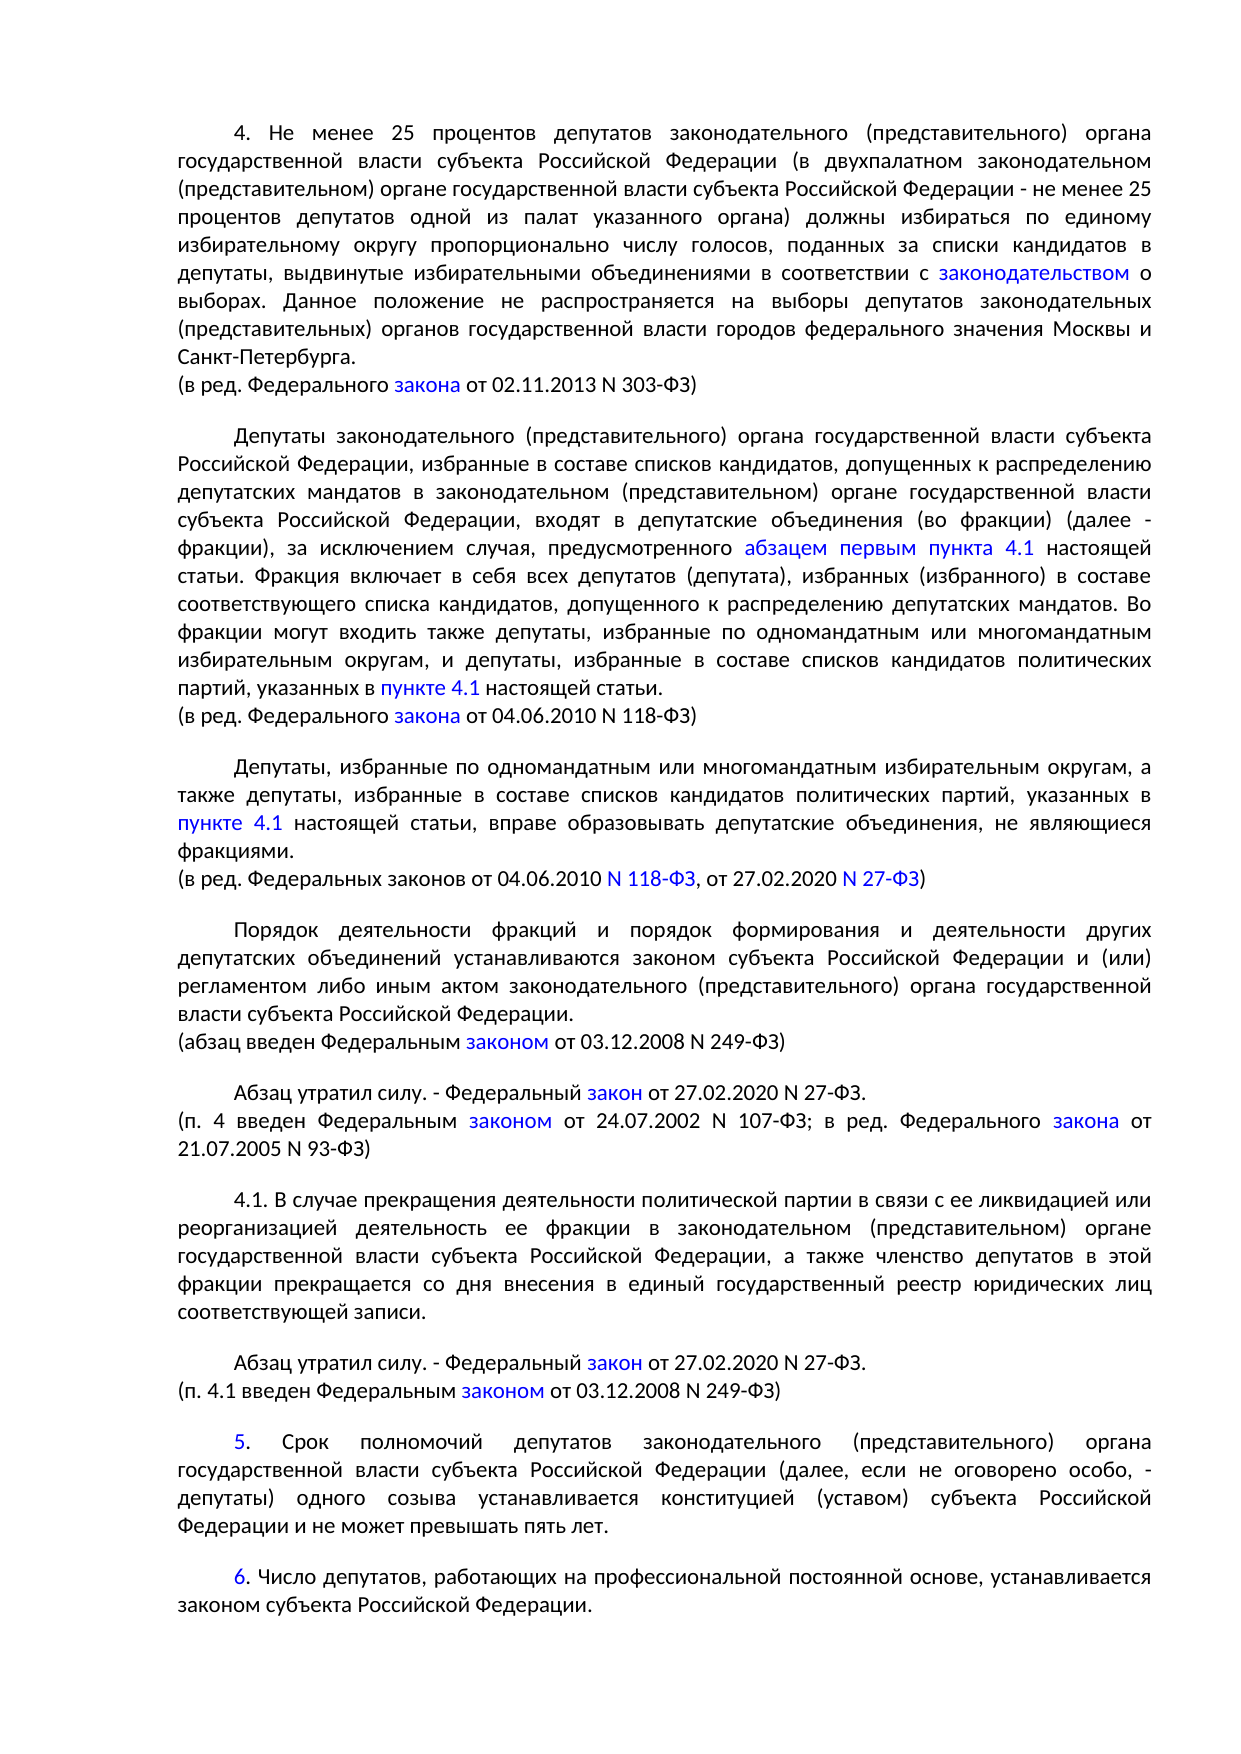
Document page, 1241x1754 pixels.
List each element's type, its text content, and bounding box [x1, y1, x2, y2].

text Депутаты законодательного (представительного) органа государственной власти субъекта Российской Федерации, избранные в составе списков кандидатов, допущенных к распределению депутатских мандатов в законодательном (представительном) органе государственной власти субъекта Российской Федерации, входят в депутатские объединения (во фракции) (далее - фракции), за исключением случая, предусмотренного абзацем первым пункта 4.1 настоящей статьи. Фракция включает в себя всех депутатов (депутата), избранных (избранного) в составе соответствующего списка кандидатов, допущенного к распределению депутатских мандатов. Во фракции могут входить также депутаты, избранные по одномандатным или многомандатным избирательным округам, и депутаты, избранные в составе списков кандидатов политических партий, указанных в пункте 4.1 настоящей статьи. [177, 421, 1152, 701]
text (п. 4 введен Федеральным законом от 24.07.2002 N 107-ФЗ; в ред. Федерального закона от 21.07.2005 N 93-ФЗ) [177, 1106, 1152, 1162]
text 4. Не менее 25 процентов депутатов законодательного (представительного) органа государственной власти субъекта Российской Федерации (в двухпалатном законодательном (представительном) органе государственной власти субъекта Российской Федерации - не менее 25 процентов депутатов одной из палат указанного органа) должны избираться по единому избирательному округу пропорционально числу голосов, поданных за списки кандидатов в депутаты, выдвинутые избирательными объединениями в соответствии с законодательством о выборах. Данное положение не распространяется на выборы депутатов законодательных (представительных) органов государственной власти городов федерального значения Москвы и Санкт-Петербурга. [177, 118, 1152, 370]
text Абзац утратил силу. - Федеральный закон от 27.02.2020 N 27-ФЗ. [177, 1078, 1152, 1106]
text Депутаты, избранные по одномандатным или многомандатным избирательным округам, а также депутаты, избранные в составе списков кандидатов политических партий, указанных в пункте 4.1 настоящей статьи, вправе образовывать депутатские объединения, не являющиеся фракциями. [177, 752, 1152, 864]
text 6. Число депутатов, работающих на профессиональной постоянной основе, устанавливается законом субъекта Российской Федерации. [177, 1562, 1152, 1618]
text Абзац утратил силу. - Федеральный закон от 27.02.2020 N 27-ФЗ. [177, 1348, 1152, 1376]
text (в ред. Федеральных законов от 04.06.2010 N 118-ФЗ, от 27.02.2020 N 27-ФЗ) [177, 864, 1152, 892]
text (в ред. Федерального закона от 02.11.2013 N 303-ФЗ) [177, 370, 1152, 398]
text Порядок деятельности фракций и порядок формирования и деятельности других депутатских объединений устанавливаются законом субъекта Российской Федерации и (или) регламентом либо иным актом законодательного (представительного) органа государственной власти субъекта Российской Федерации. [177, 915, 1152, 1027]
text 4.1. В случае прекращения деятельности политической партии в связи с ее ликвидацией или реорганизацией деятельность ее фракции в законодательном (представительном) органе государственной власти субъекта Российской Федерации, а также членство депутатов в этой фракции прекращается со дня внесения в единый государственный реестр юридических лиц соответствующей записи. [177, 1185, 1152, 1326]
text 5. Срок полномочий депутатов законодательного (представительного) органа государственной власти субъекта Российской Федерации (далее, если не оговорено особо, - депутаты) одного созыва устанавливается конституцией (уставом) субъекта Российской Федерации и не может превышать пять лет. [177, 1427, 1152, 1539]
text (п. 4.1 введен Федеральным законом от 03.12.2008 N 249-ФЗ) [177, 1376, 1152, 1404]
text (абзац введен Федеральным законом от 03.12.2008 N 249-ФЗ) [177, 1027, 1152, 1056]
text (в ред. Федерального закона от 04.06.2010 N 118-ФЗ) [177, 701, 1152, 729]
